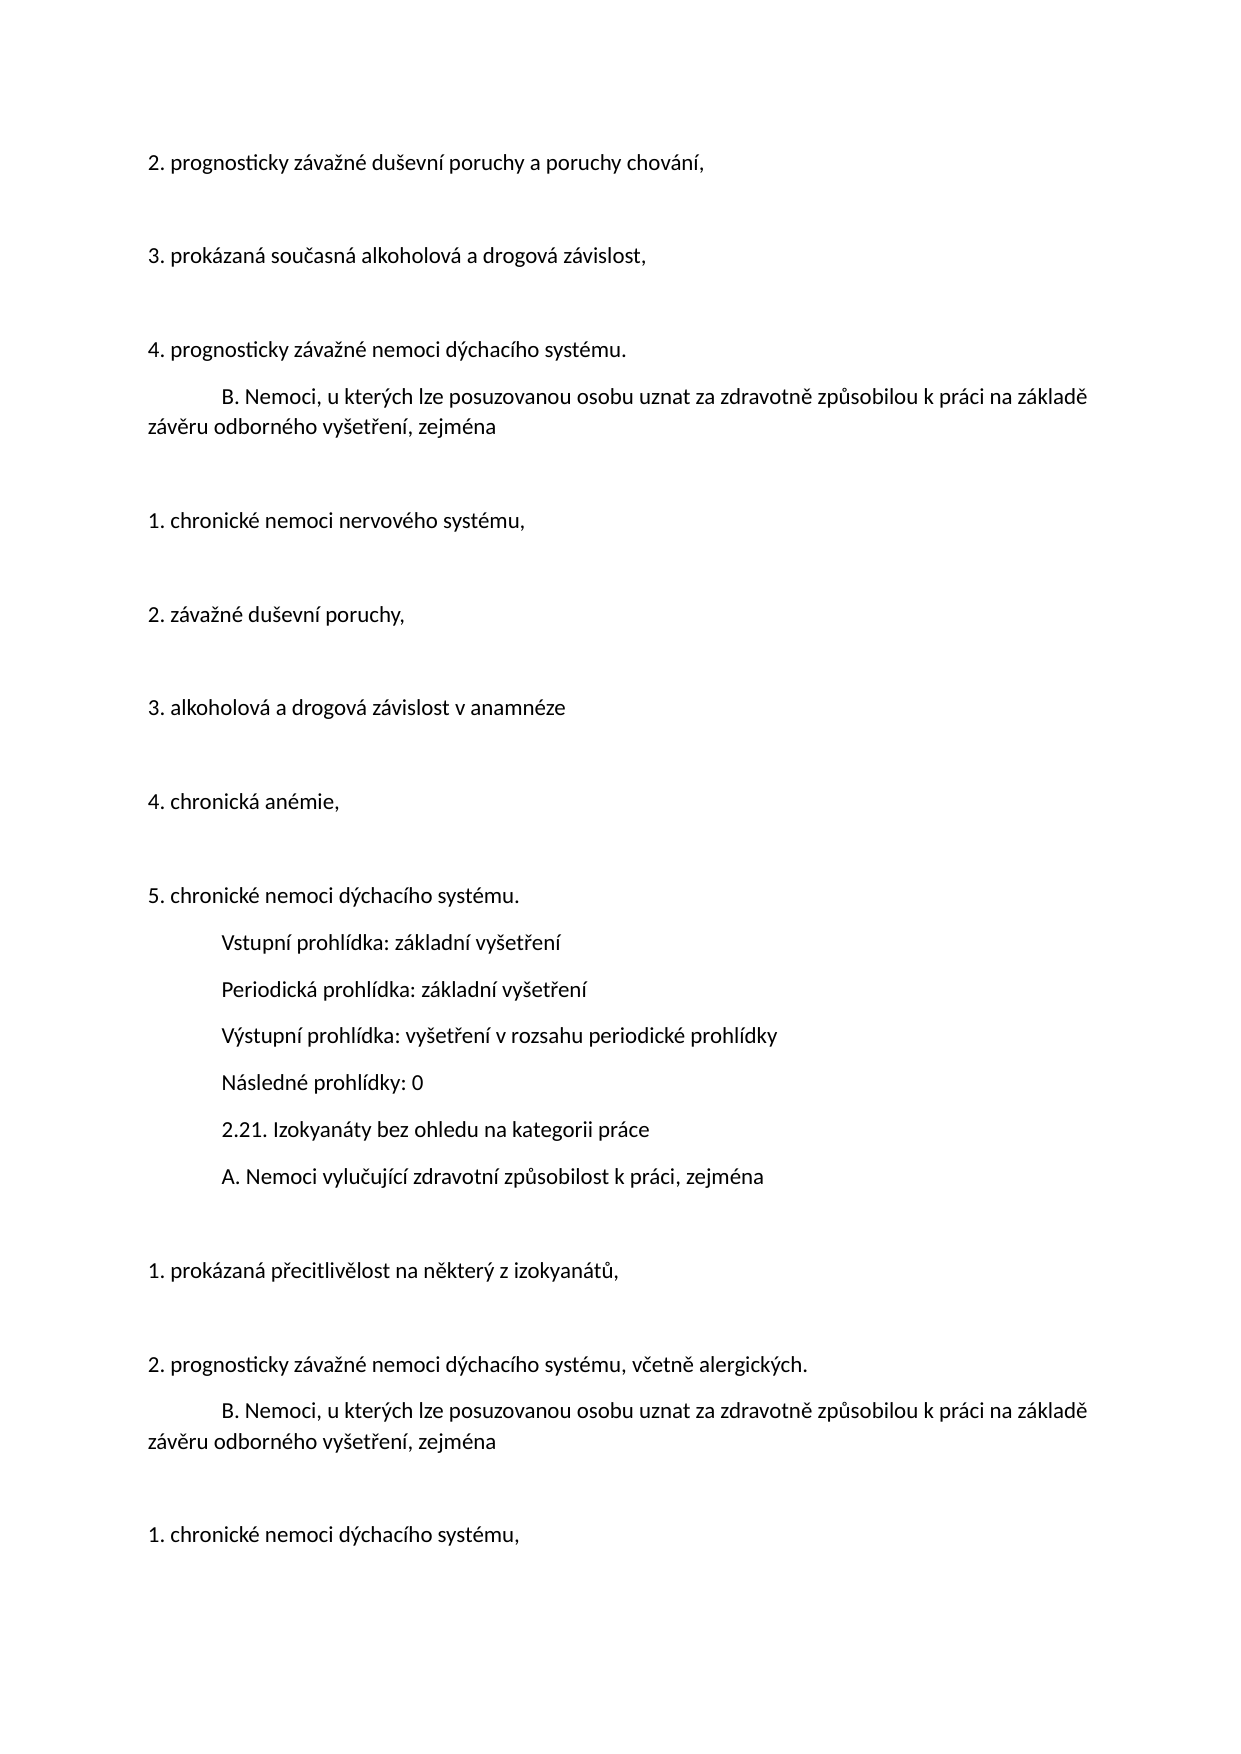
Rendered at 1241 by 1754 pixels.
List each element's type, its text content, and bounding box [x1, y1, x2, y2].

text Následné prohlídky: 0 [148, 1068, 1093, 1096]
text 2. prognosticky závažné nemoci dýchacího systému, včetně alergických. [148, 1350, 1093, 1378]
text A. Nemoci vylučující zdravotní způsobilost k práci, zejména [148, 1162, 1093, 1190]
text 4. chronická anémie, [148, 787, 1093, 815]
text 2. prognosticky závažné duševní poruchy a poruchy chování, [148, 148, 1093, 176]
text 3. prokázaná současná alkoholová a drogová závislost, [148, 241, 1093, 269]
text 3. alkoholová a drogová závislost v anamnéze [148, 693, 1093, 721]
text B. Nemoci, u kterých lze posuzovanou osobu uznat za zdravotně způsobilou k práci na základě závěru odborného vyšetření, zejména [148, 1397, 1093, 1455]
text Periodická prohlídka: základní vyšetření [148, 975, 1093, 1003]
text 5. chronické nemoci dýchacího systému. [148, 881, 1093, 909]
text 1. chronické nemoci dýchacího systému, [148, 1521, 1093, 1548]
text Výstupní prohlídka: vyšetření v rozsahu periodické prohlídky [148, 1022, 1093, 1049]
text 1. prokázaná přecitlivělost na některý z izokyanátů, [148, 1256, 1093, 1284]
text Vstupní prohlídka: základní vyšetření [148, 928, 1093, 956]
text 2. závažné duševní poruchy, [148, 600, 1093, 628]
text B. Nemoci, u kterých lze posuzovanou osobu uznat za zdravotně způsobilou k práci na základě závěru odborného vyšetření, zejména [148, 382, 1093, 440]
text 1. chronické nemoci nervového systému, [148, 506, 1093, 534]
text 4. prognosticky závažné nemoci dýchacího systému. [148, 335, 1093, 363]
text 2.21. Izokyanáty bez ohledu na kategorii práce [148, 1115, 1093, 1143]
